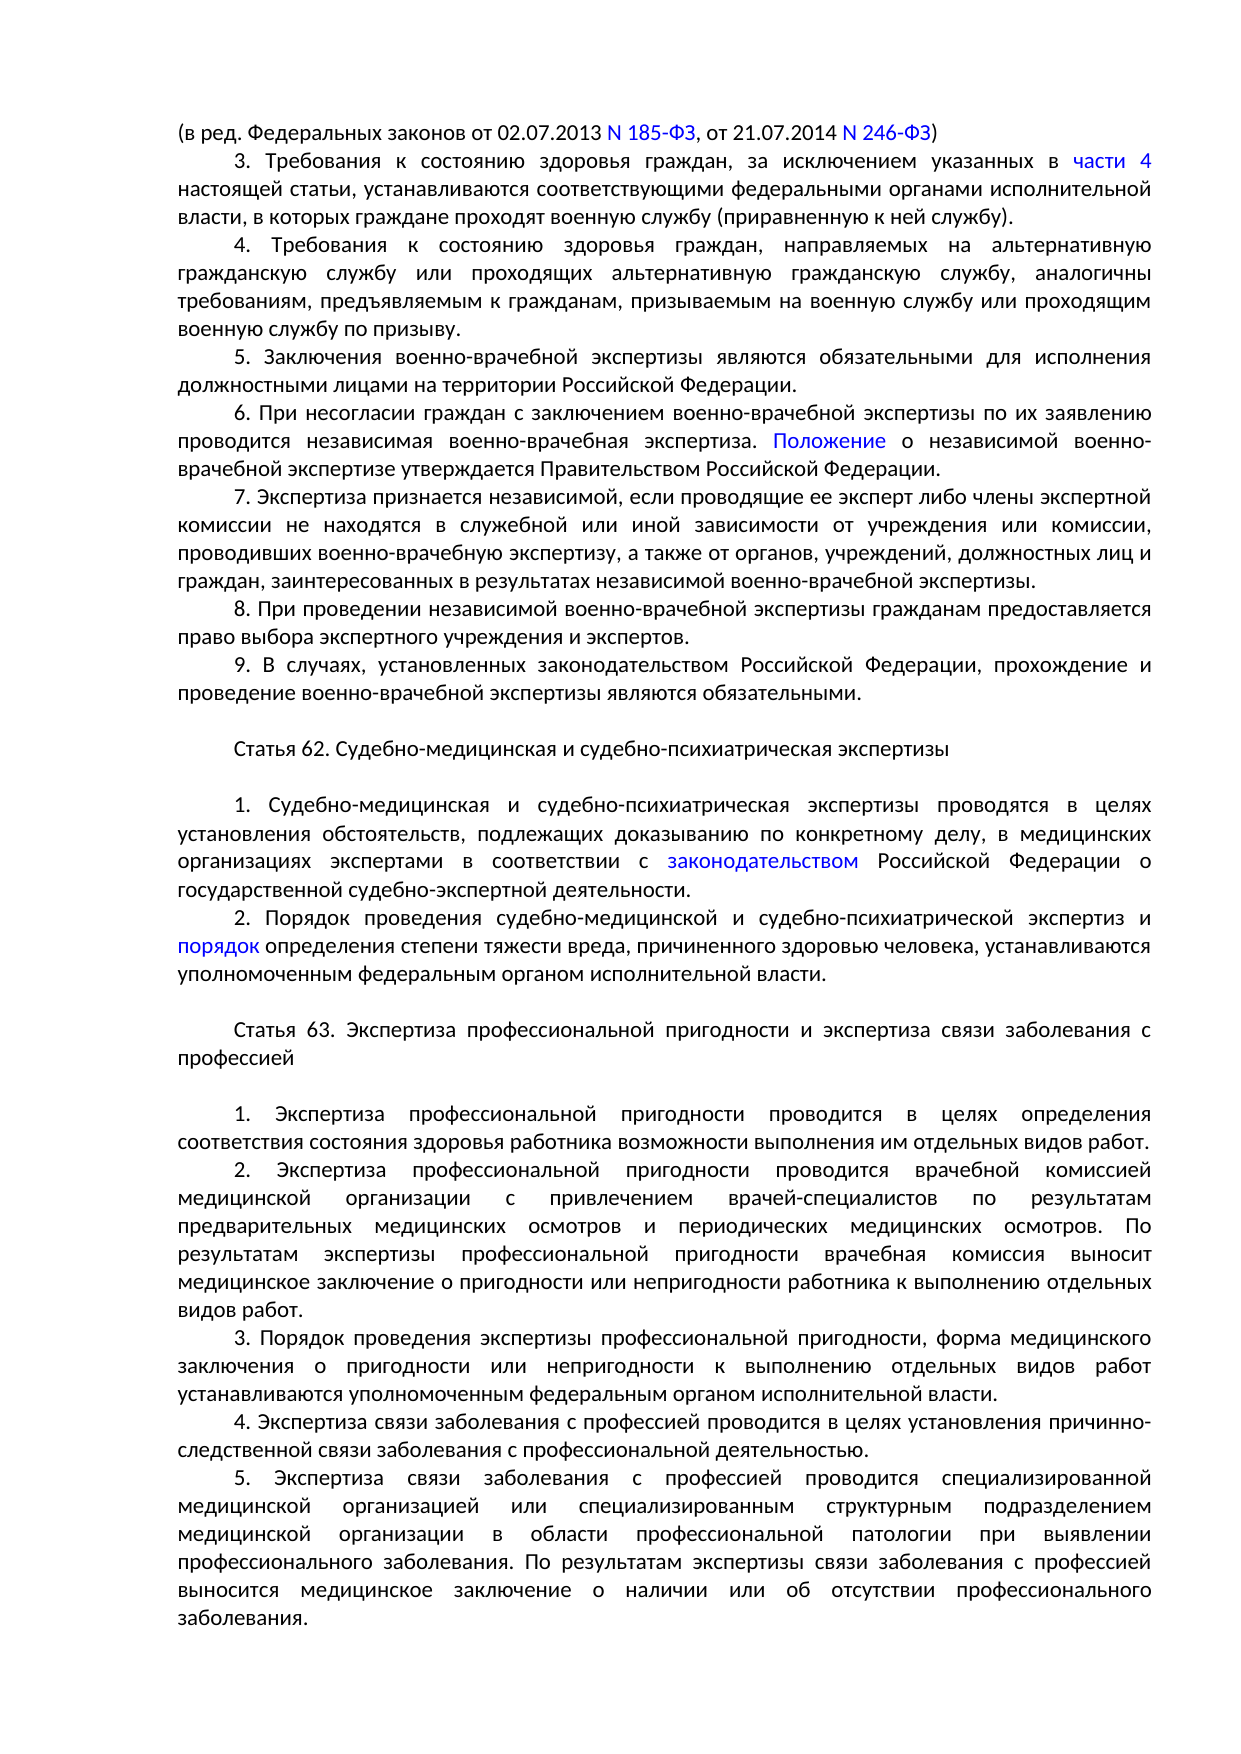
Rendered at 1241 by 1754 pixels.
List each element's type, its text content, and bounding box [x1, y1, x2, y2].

text 5. Заключения военно-врачебной экспертизы являются обязательными для исполнения должностными лицами на территории Российской Федерации. [177, 342, 1152, 398]
text 5. Экспертиза связи заболевания с профессией проводится специализированной медицинской организацией или специализированным структурным подразделением медицинской организации в области профессиональной патологии при выявлении профессионального заболевания. По результатам экспертизы связи заболевания с профессией выносится медицинское заключение о наличии или об отсутствии профессионального заболевания. [177, 1463, 1152, 1631]
text 1. Экспертиза профессиональной пригодности проводится в целях определения соответствия состояния здоровья работника возможности выполнения им отдельных видов работ. [177, 1099, 1152, 1155]
text Статья 63. Экспертиза профессиональной пригодности и экспертиза связи заболевания с профессией [177, 1015, 1152, 1071]
text 7. Экспертиза признается независимой, если проводящие ее эксперт либо члены экспертной комиссии не находятся в служебной или иной зависимости от учреждения или комиссии, проводивших военно-врачебную экспертизу, а также от органов, учреждений, должностных лиц и граждан, заинтересованных в результатах независимой военно-врачебной экспертизы. [177, 482, 1152, 594]
text 2. Порядок проведения судебно-медицинской и судебно-психиатрической экспертиз и порядок определения степени тяжести вреда, причиненного здоровью человека, устанавливаются уполномоченным федеральным органом исполнительной власти. [177, 903, 1152, 987]
text 6. При несогласии граждан с заключением военно-врачебной экспертизы по их заявлению проводится независимая военно-врачебная экспертиза. Положение о независимой военно-врачебной экспертизе утверждается Правительством Российской Федерации. [177, 398, 1152, 482]
text 4. Требования к состоянию здоровья граждан, направляемых на альтернативную гражданскую службу или проходящих альтернативную гражданскую службу, аналогичны требованиям, предъявляемым к гражданам, призываемым на военную службу или проходящим военную службу по призыву. [177, 230, 1152, 342]
text 8. При проведении независимой военно-врачебной экспертизы гражданам предоставляется право выбора экспертного учреждения и экспертов. [177, 594, 1152, 651]
text 3. Требования к состоянию здоровья граждан, за исключением указанных в части 4 настоящей статьи, устанавливаются соответствующими федеральными органами исполнительной власти, в которых граждане проходят военную службу (приравненную к ней службу). [177, 146, 1152, 230]
text 1. Судебно-медицинская и судебно-психиатрическая экспертизы проводятся в целях установления обстоятельств, подлежащих доказыванию по конкретному делу, в медицинских организациях экспертами в соответствии с законодательством Российской Федерации о государственной судебно-экспертной деятельности. [177, 791, 1152, 903]
text 9. В случаях, установленных законодательством Российской Федерации, прохождение и проведение военно-врачебной экспертизы являются обязательными. [177, 651, 1152, 707]
text 3. Порядок проведения экспертизы профессиональной пригодности, форма медицинского заключения о пригодности или непригодности к выполнению отдельных видов работ устанавливаются уполномоченным федеральным органом исполнительной власти. [177, 1323, 1152, 1407]
text 2. Экспертиза профессиональной пригодности проводится врачебной комиссией медицинской организации с привлечением врачей-специалистов по результатам предварительных медицинских осмотров и периодических медицинских осмотров. По результатам экспертизы профессиональной пригодности врачебная комиссия выносит медицинское заключение о пригодности или непригодности работника к выполнению отдельных видов работ. [177, 1155, 1152, 1323]
text (в ред. Федеральных законов от 02.07.2013 N 185-ФЗ, от 21.07.2014 N 246-ФЗ) [177, 118, 1152, 146]
text Статья 62. Судебно-медицинская и судебно-психиатрическая экспертизы [177, 734, 1152, 763]
text 4. Экспертиза связи заболевания с профессией проводится в целях установления причинно-следственной связи заболевания с профессиональной деятельностью. [177, 1407, 1152, 1463]
